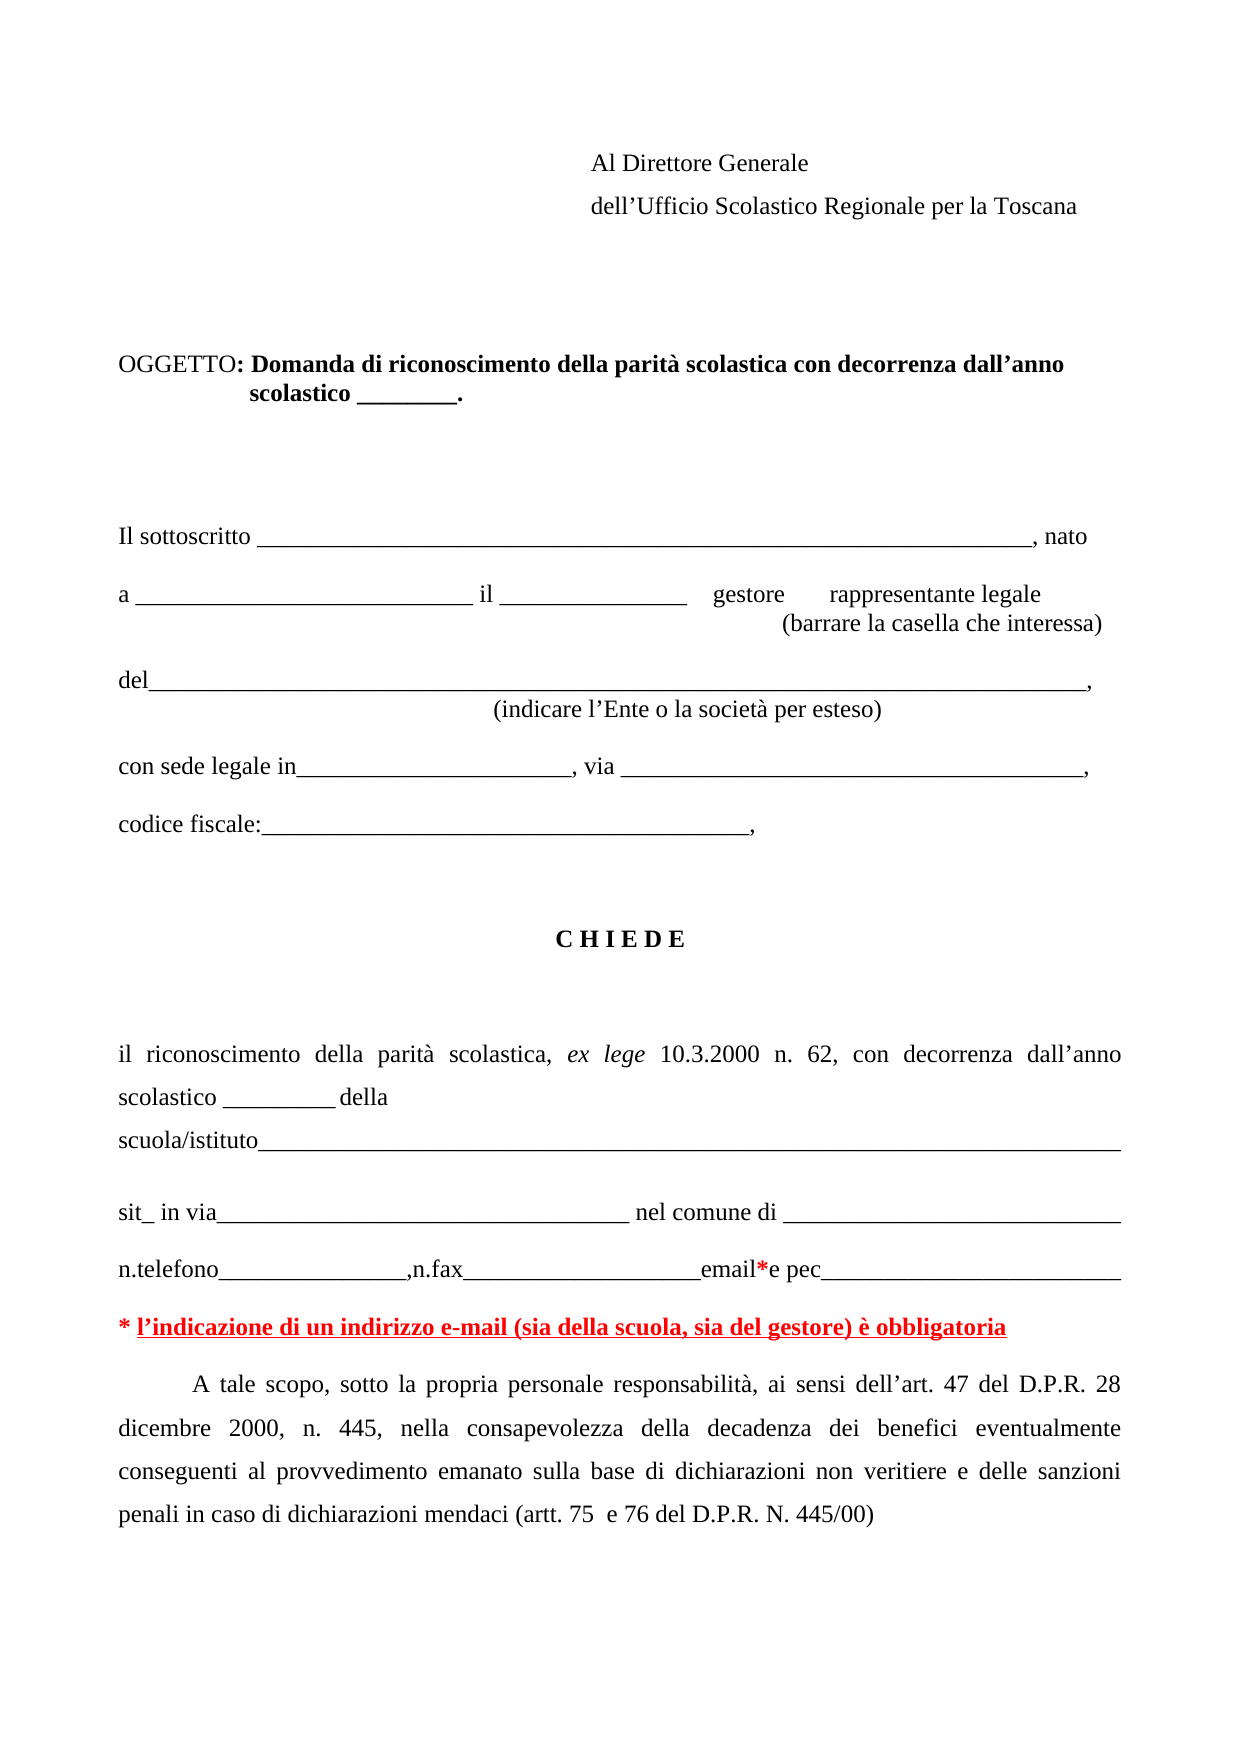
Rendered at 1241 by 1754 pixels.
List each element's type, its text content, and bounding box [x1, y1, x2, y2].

text * l’indicazione di un indirizzo e-mail (sia della scuola, sia del gestore) è obbligatoria [118, 1312, 1122, 1341]
text A tale scopo, sotto la propria personale responsabilità, ai sensi dell’art. 47 del D.P.R. 28 dicembre 2000, n. 445, nella consapevolezza della decadenza dei benefici eventualmente conseguenti al provvedimento emanato sulla base di dichiarazioni non veritiere e delle sanzioni penali in caso di dichiarazioni mendaci (artt. 75 e 76 del D.P.R. N. 445/00) [118, 1369, 1122, 1528]
text OGGETTO: Domanda di riconoscimento della parità scolastica con decorrenza dall’anno [118, 349, 1122, 378]
text a ___________________________ il _______________ gestore rappresentante legale [118, 579, 1122, 608]
text il riconoscimento della parità scolastica, ex lege 10.3.2000 n. 62, con decorrenza dall’anno scolastico _________ della scuola/istituto_____________________________________________________________________ [118, 1039, 1122, 1154]
text n.telefono_______________,n.fax___________________email*e pec________________________ [118, 1254, 1122, 1283]
text (barrare la casella che interessa) [708, 608, 1122, 636]
text Il sottoscritto ______________________________________________________________, nato [118, 521, 1122, 550]
text del___________________________________________________________________________, (indicare l’Ente o la società per esteso) [118, 665, 1122, 723]
text con sede legale in______________________, via _____________________________________, [118, 751, 1122, 780]
text dell’Ufficio Scolastico Regionale per la Toscana [591, 191, 1122, 219]
text Al Direttore Generale [591, 148, 1122, 176]
text sit_ in via_________________________________ nel comune di ___________________________ [118, 1197, 1122, 1226]
text codice fiscale:_______________________________________, [118, 809, 1122, 838]
text scolastico ________. [249, 378, 1122, 406]
text C H I E D E [118, 924, 1122, 953]
